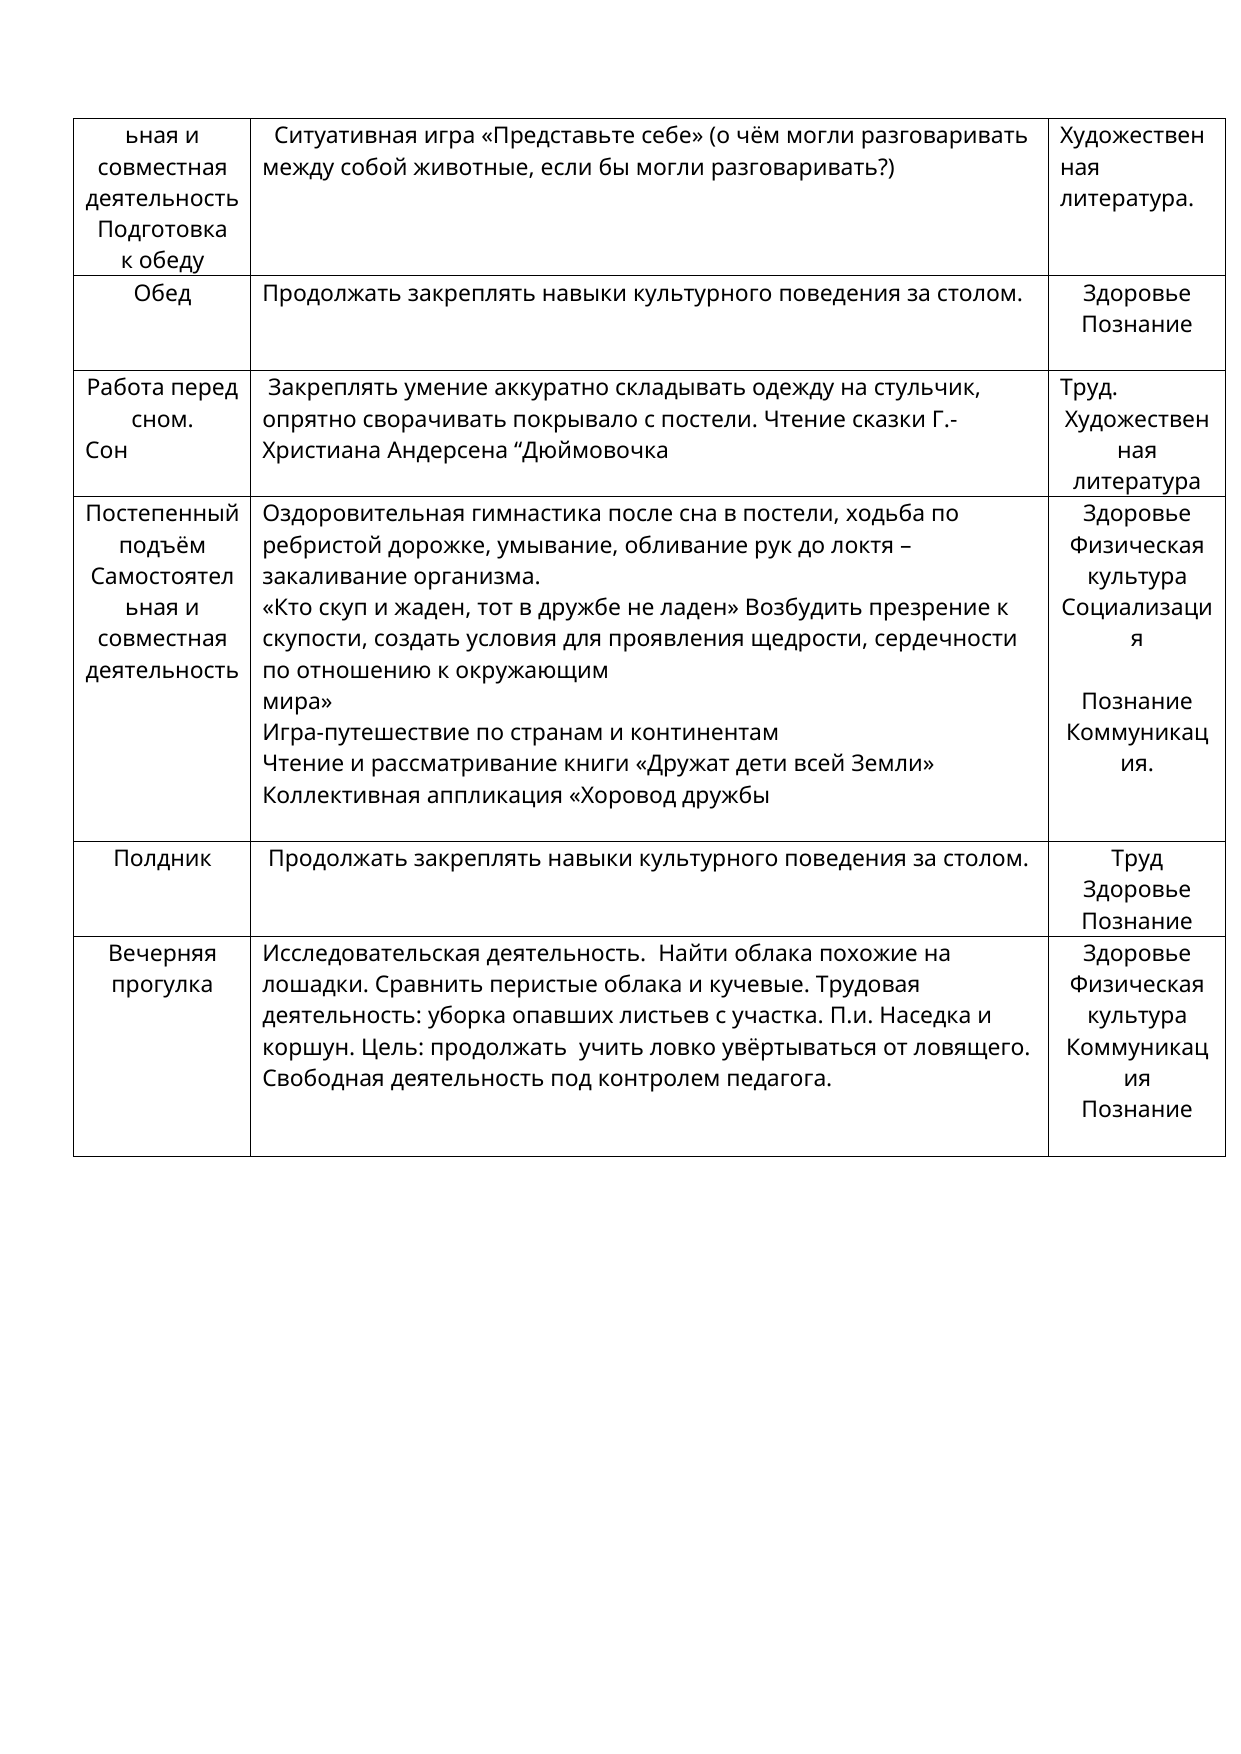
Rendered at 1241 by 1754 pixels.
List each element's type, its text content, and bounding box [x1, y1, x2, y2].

table_cell Продолжать закреплять навыки культурного поведения за столом. [251, 842, 1048, 936]
table_cell Здоровье Физическая культура Коммуникация Познание [1049, 937, 1225, 1156]
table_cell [251, 119, 1048, 275]
table_cell Закреплять умение аккуратно складывать одежду на стульчик, опрятно сворачивать покрывало с постели. Чтение сказки Г.-Христиана Андерсена “Дюймовочка [251, 371, 1048, 496]
table_cell Вечерняя прогулка [74, 937, 250, 1156]
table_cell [74, 119, 250, 275]
table_cell Труд Здоровье Познание [1049, 842, 1225, 936]
table_cell Обед [74, 276, 250, 370]
table_cell Здоровье Физическая культура Социализация Познание Коммуникация. [1049, 497, 1225, 841]
table_cell Полдник [74, 842, 250, 936]
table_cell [1049, 119, 1225, 275]
table_cell Продолжать закреплять навыки культурного поведения за столом. [251, 276, 1048, 370]
table_cell Труд. Художественная литература [1049, 371, 1225, 496]
table_cell Оздоровительная гимнастика после сна в постели, ходьба по ребристой дорожке, умывание, обливание рук до локтя – закаливание организма. «Кто скуп и жаден, тот в дружбе не ладен» Возбудить презрение к скупости, создать условия для проявления щедрости, сердечности по отношению к окружающим мира» Игра-путешествие по странам и континентам Чтение и рассматривание книги «Дружат дети всей Земли» Коллективная аппликация «Хоровод дружбы [251, 497, 1048, 841]
table_cell Здоровье Познание [1049, 276, 1225, 370]
table_cell Работа перед сном. Сон [74, 371, 250, 496]
table_cell Исследовательская деятельность. Найти облака похожие на лошадки. Сравнить перистые облака и кучевые. Трудовая деятельность: уборка опавших листьев с участка. П.и. Наседка и коршун. Цель: продолжать учить ловко увёртываться от ловящего. Свободная деятельность под контролем педагога. [251, 937, 1048, 1156]
table_cell Постепенный подъём Самостоятельная и совместная деятельность [74, 497, 250, 841]
